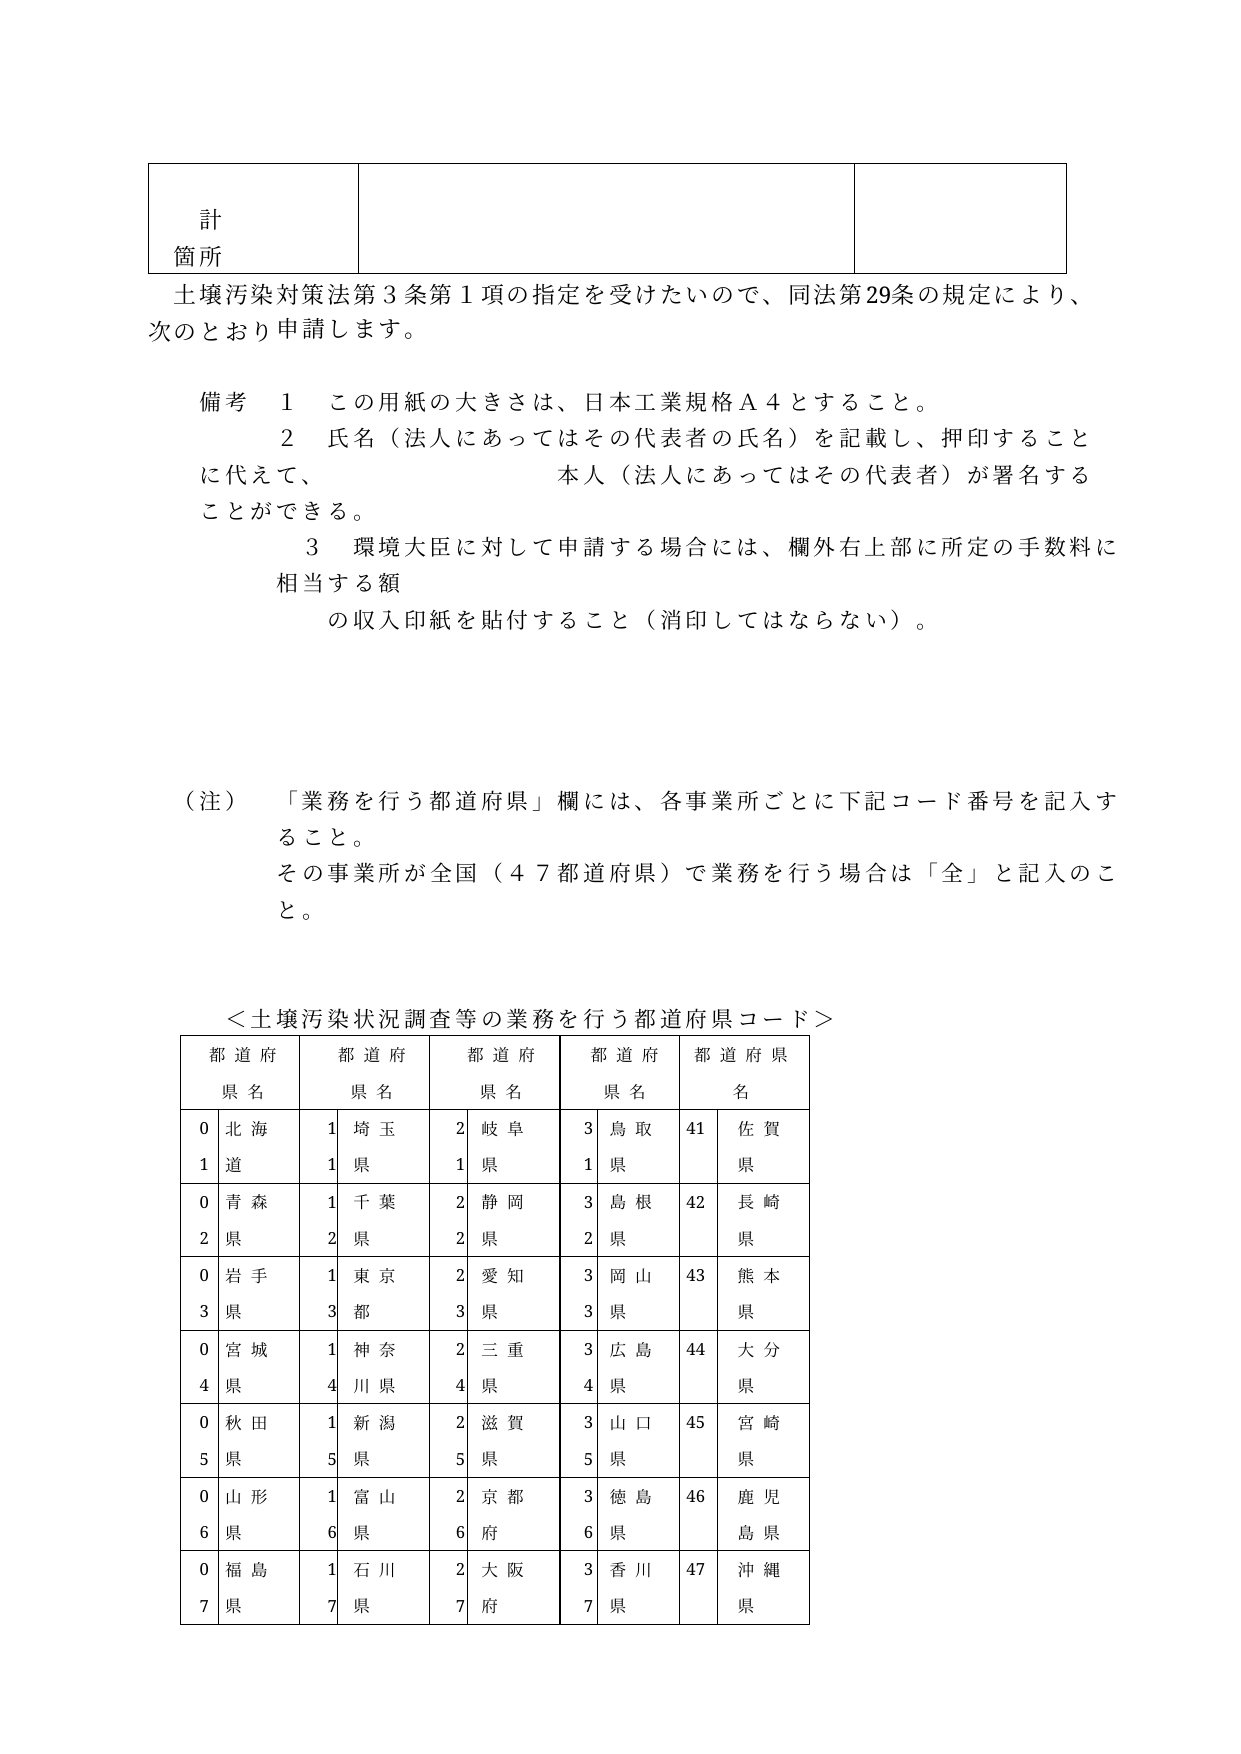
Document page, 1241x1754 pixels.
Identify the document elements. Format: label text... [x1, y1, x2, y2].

table_cell 長崎県 [718, 1184, 809, 1256]
table_cell 秋田県 [219, 1404, 299, 1477]
table_header 都道府県名 [561, 1036, 679, 1109]
table_cell 静岡県 [468, 1184, 559, 1256]
table_header 都道府県名 [300, 1036, 429, 1109]
table_cell 12 [300, 1184, 337, 1256]
table_cell 徳島県 [598, 1478, 679, 1550]
table_cell 15 [300, 1404, 337, 1477]
text ＜土壌汚染状況調査等の業務を行う都道府県コード＞ [148, 999, 1122, 1035]
table_cell 鹿児島県 [718, 1478, 809, 1550]
table_cell 22 [430, 1184, 467, 1256]
table_cell 37 [561, 1551, 597, 1624]
table_cell 26 [430, 1478, 467, 1550]
table_cell 千葉県 [338, 1184, 429, 1256]
table_cell 47 [680, 1551, 717, 1624]
table_cell 青森県 [219, 1184, 299, 1256]
table_cell 35 [561, 1404, 597, 1477]
table_cell 大阪府 [468, 1551, 559, 1624]
table_cell 福島県 [219, 1551, 299, 1624]
table_cell 埼玉県 [338, 1110, 429, 1182]
text （注） 「業務を行う都道府県」欄には、各事業所ごとに下記コード番号を記入すること。 [161, 782, 1122, 854]
table_cell 41 [680, 1110, 717, 1182]
table_cell 新潟県 [338, 1404, 429, 1477]
table_cell 沖縄県 [718, 1551, 809, 1624]
table_cell 神奈川県 [338, 1331, 429, 1403]
text ２ 氏名（法人にあってはその代表者の氏名）を記載し、押印することに代えて、 本人（法人にあってはその代表者）が署名することができる。 [183, 419, 1098, 528]
table_cell 32 [561, 1184, 597, 1256]
table_cell 45 [680, 1404, 717, 1477]
table_cell 17 [300, 1551, 337, 1624]
table_header 都道府県名 [430, 1036, 559, 1109]
table_cell [855, 164, 1066, 273]
table_cell 42 [680, 1184, 717, 1256]
table_cell 01 [181, 1110, 218, 1182]
table_cell 02 [181, 1184, 218, 1256]
table_cell 山口県 [598, 1404, 679, 1477]
table_cell 13 [300, 1257, 337, 1329]
table_cell 愛知県 [468, 1257, 559, 1329]
table_cell 岩手県 [219, 1257, 299, 1329]
table_cell 岡山県 [598, 1257, 679, 1329]
table_cell 京都府 [468, 1478, 559, 1550]
table_cell 33 [561, 1257, 597, 1329]
table_cell 25 [430, 1404, 467, 1477]
table_cell 大分県 [718, 1331, 809, 1403]
table_cell 11 [300, 1110, 337, 1182]
table_cell 熊本県 [718, 1257, 809, 1329]
table_cell 04 [181, 1331, 218, 1403]
table_cell 24 [430, 1331, 467, 1403]
table_cell 鳥取県 [598, 1110, 679, 1182]
table_cell 43 [680, 1257, 717, 1329]
text ３ 環境大臣に対して申請する場合には、欄外右上部に所定の手数料に相当する額 [148, 528, 1122, 600]
table_cell 34 [561, 1331, 597, 1403]
table_cell 27 [430, 1551, 467, 1624]
table_cell [359, 164, 854, 273]
table_cell 滋賀県 [468, 1404, 559, 1477]
table_cell 23 [430, 1257, 467, 1329]
table_cell 石川県 [338, 1551, 429, 1624]
table_cell 香川県 [598, 1551, 679, 1624]
table_cell 富山県 [338, 1478, 429, 1550]
table_cell 03 [181, 1257, 218, 1329]
table_cell 05 [181, 1404, 218, 1477]
table_cell 岐阜県 [468, 1110, 559, 1182]
table_cell 東京都 [338, 1257, 429, 1329]
table_cell 広島県 [598, 1331, 679, 1403]
text 備考 １ この用紙の大きさは、日本工業規格Ａ４とすること。 [183, 383, 1098, 419]
text その事業所が全国（４７都道府県）で業務を行う場合は「全」と記入のこと。 [264, 854, 1122, 927]
table_cell 佐賀県 [718, 1110, 809, 1182]
table_cell 06 [181, 1478, 218, 1550]
table_cell 三重県 [468, 1331, 559, 1403]
table_cell 16 [300, 1478, 337, 1550]
table_cell 44 [680, 1331, 717, 1403]
table_header 都道府県名 [680, 1036, 809, 1109]
table_cell 島根県 [598, 1184, 679, 1256]
table_cell 31 [561, 1110, 597, 1182]
table_cell 07 [181, 1551, 218, 1624]
text 土壌汚染対策法第３条第１項の指定を受けたいので、同法第29条の規定により、次のとおり申請します。 [148, 274, 1092, 347]
text の収入印紙を貼付すること（消印してはならない）。 [225, 600, 1122, 637]
table_cell 北海道 [219, 1110, 299, 1182]
table_cell 計 箇所 [149, 164, 358, 273]
table_cell 21 [430, 1110, 467, 1182]
table_cell 宮崎県 [718, 1404, 809, 1477]
table_cell 36 [561, 1478, 597, 1550]
table_header 都道府県名 [181, 1036, 299, 1109]
table_cell 山形県 [219, 1478, 299, 1550]
table_cell 宮城県 [219, 1331, 299, 1403]
table_cell 46 [680, 1478, 717, 1550]
table_cell 14 [300, 1331, 337, 1403]
